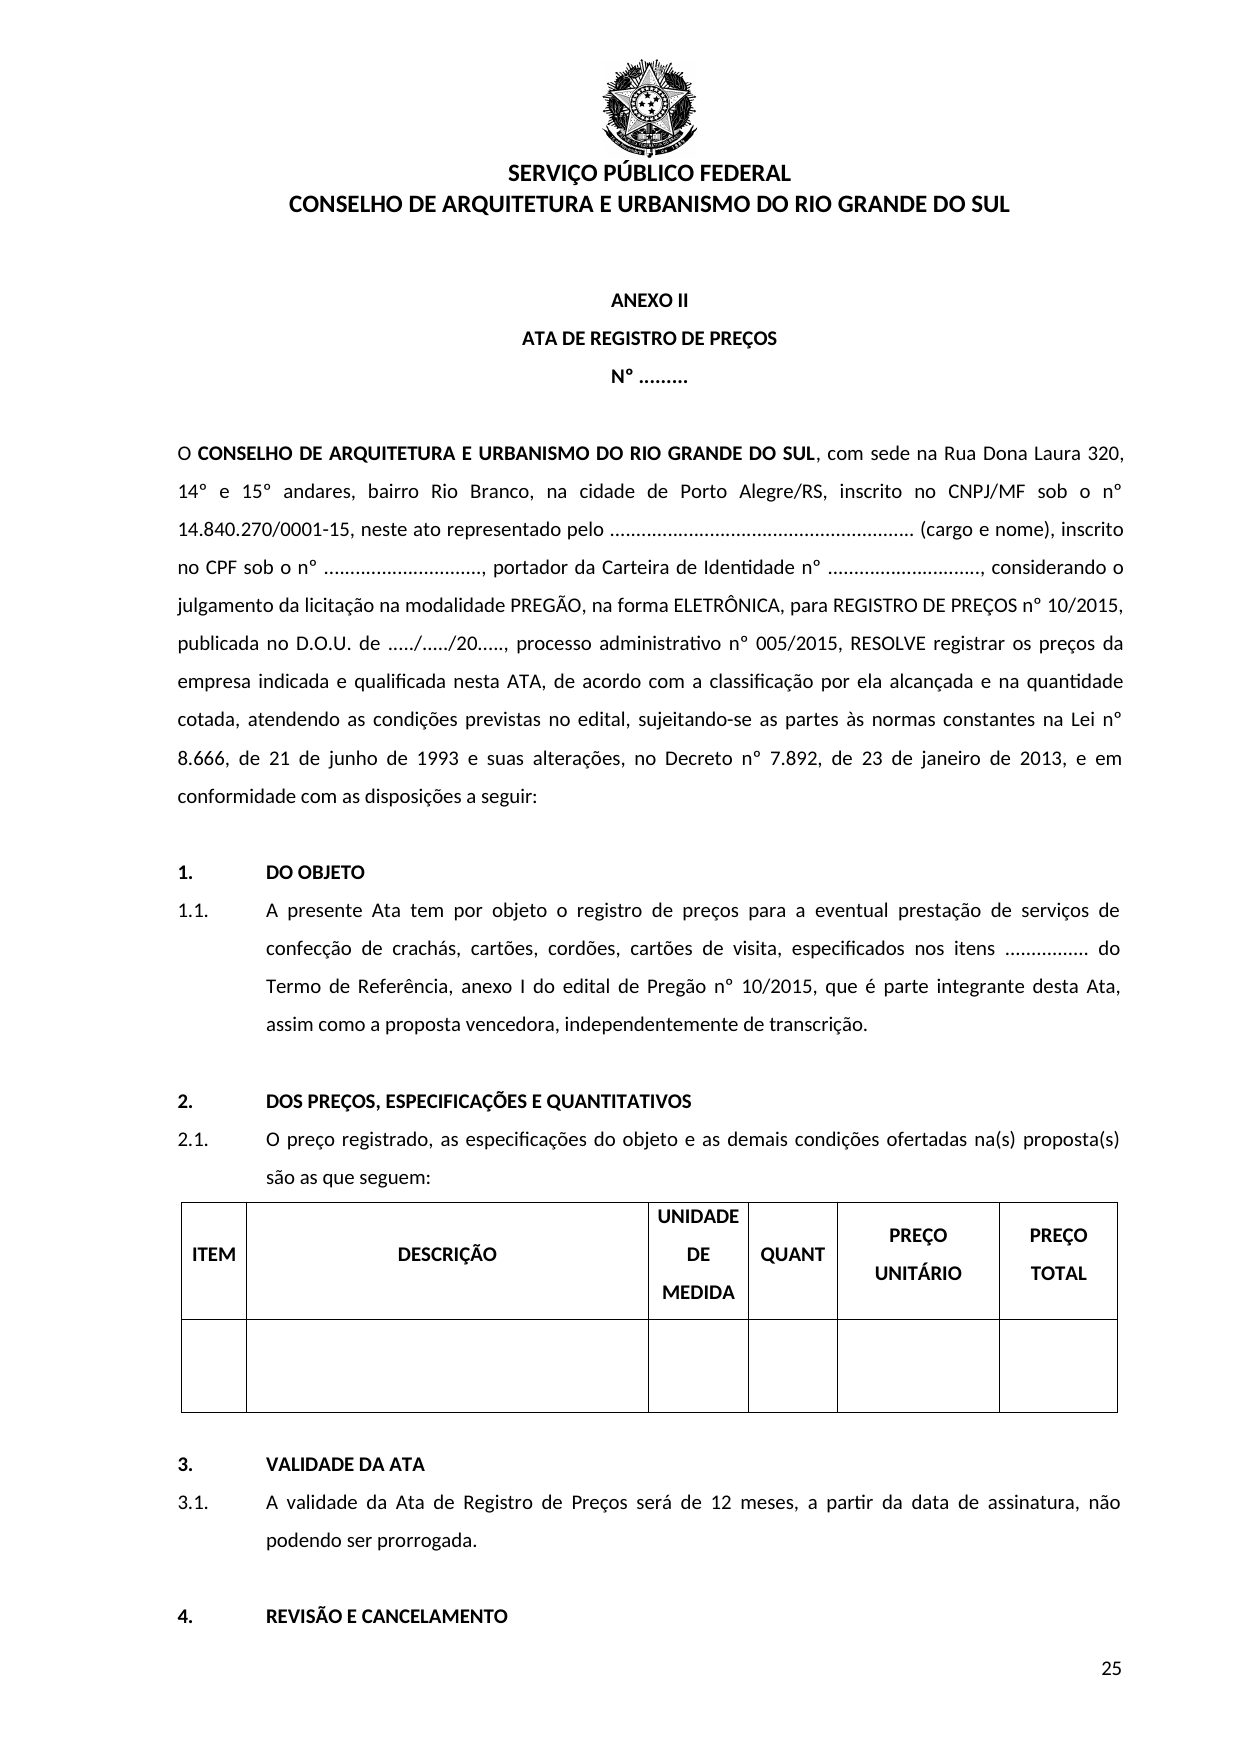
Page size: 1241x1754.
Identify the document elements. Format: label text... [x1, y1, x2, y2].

list VALIDADE DA ATA [177, 1451, 1122, 1477]
list A validade da Ata de Registro de Preços será de 12 meses, a partir da data de assinatura, não podendo ser prorrogada. [177, 1489, 1122, 1553]
table_header PREÇO TOTAL [1000, 1203, 1117, 1319]
list DO OBJETO [177, 859, 1122, 884]
table_header PREÇO UNITÁRIO [838, 1203, 999, 1319]
list O preço registrado, as especificações do objeto e as demais condições ofertadas na(s) proposta(s) são as que seguem: [177, 1126, 1122, 1189]
table_cell [1000, 1320, 1117, 1412]
table_header UNIDADE DE MEDIDA [649, 1203, 748, 1319]
table_header ITEM [182, 1203, 246, 1319]
table_cell [838, 1320, 999, 1412]
picture [602, 59, 698, 158]
list REVISÃO E CANCELAMENTO [177, 1604, 1122, 1629]
list DOS PREÇOS, ESPECIFICAÇÕES E QUANTITATIVOS [177, 1088, 1122, 1113]
text ATA DE REGISTRO DE PREÇOS [177, 325, 1122, 351]
text ANEXO II [177, 287, 1122, 313]
table_cell [649, 1320, 748, 1412]
table_cell [182, 1320, 246, 1412]
text Nº ......... [177, 363, 1122, 389]
table_cell [749, 1320, 837, 1412]
text O CONSELHO DE ARQUITETURA E URBANISMO DO RIO GRANDE DO SUL, com sede na Rua Dona Laura 320, 14º e 15º andares, bairro Rio Branco, na cidade de Porto Alegre/RS, inscrito no CNPJ/MF sob o nº 14.840.270/0001-15, neste ato representado pelo .......................................................... (cargo e nome), inscrito no CPF sob o nº .............................., portador da Carteira de Identidade nº ............................., considerando o julgamento da licitação na modalidade PREGÃO, na forma ELETRÔNICA, para REGISTRO DE PREÇOS nº 10/2015, publicada no D.O.U. de ...../...../20....., processo administrativo nº 005/2015, RESOLVE registrar os preços da empresa indicada e qualificada nesta ATA, de acordo com a classificação por ela alcançada e na quantidade cotada, atendendo as condições previstas no edital, sujeitando-se as partes às normas constantes na Lei nº 8.666, de 21 de junho de 1993 e suas alterações, no Decreto nº 7.892, de 23 de janeiro de 2013, e em conformidade com as disposições a seguir: [177, 440, 1125, 808]
table_header DESCRIÇÃO [247, 1203, 648, 1319]
table_cell [247, 1320, 648, 1412]
list A presente Ata tem por objeto o registro de preços para a eventual prestação de serviços de confecção de crachás, cartões, cordões, cartões de visita, especificados nos itens ................ do Termo de Referência, anexo I do edital de Pregão nº 10/2015, que é parte integrante desta Ata, assim como a proposta vencedora, independentemente de transcrição. [177, 897, 1122, 1037]
table_header QUANT [749, 1203, 837, 1319]
